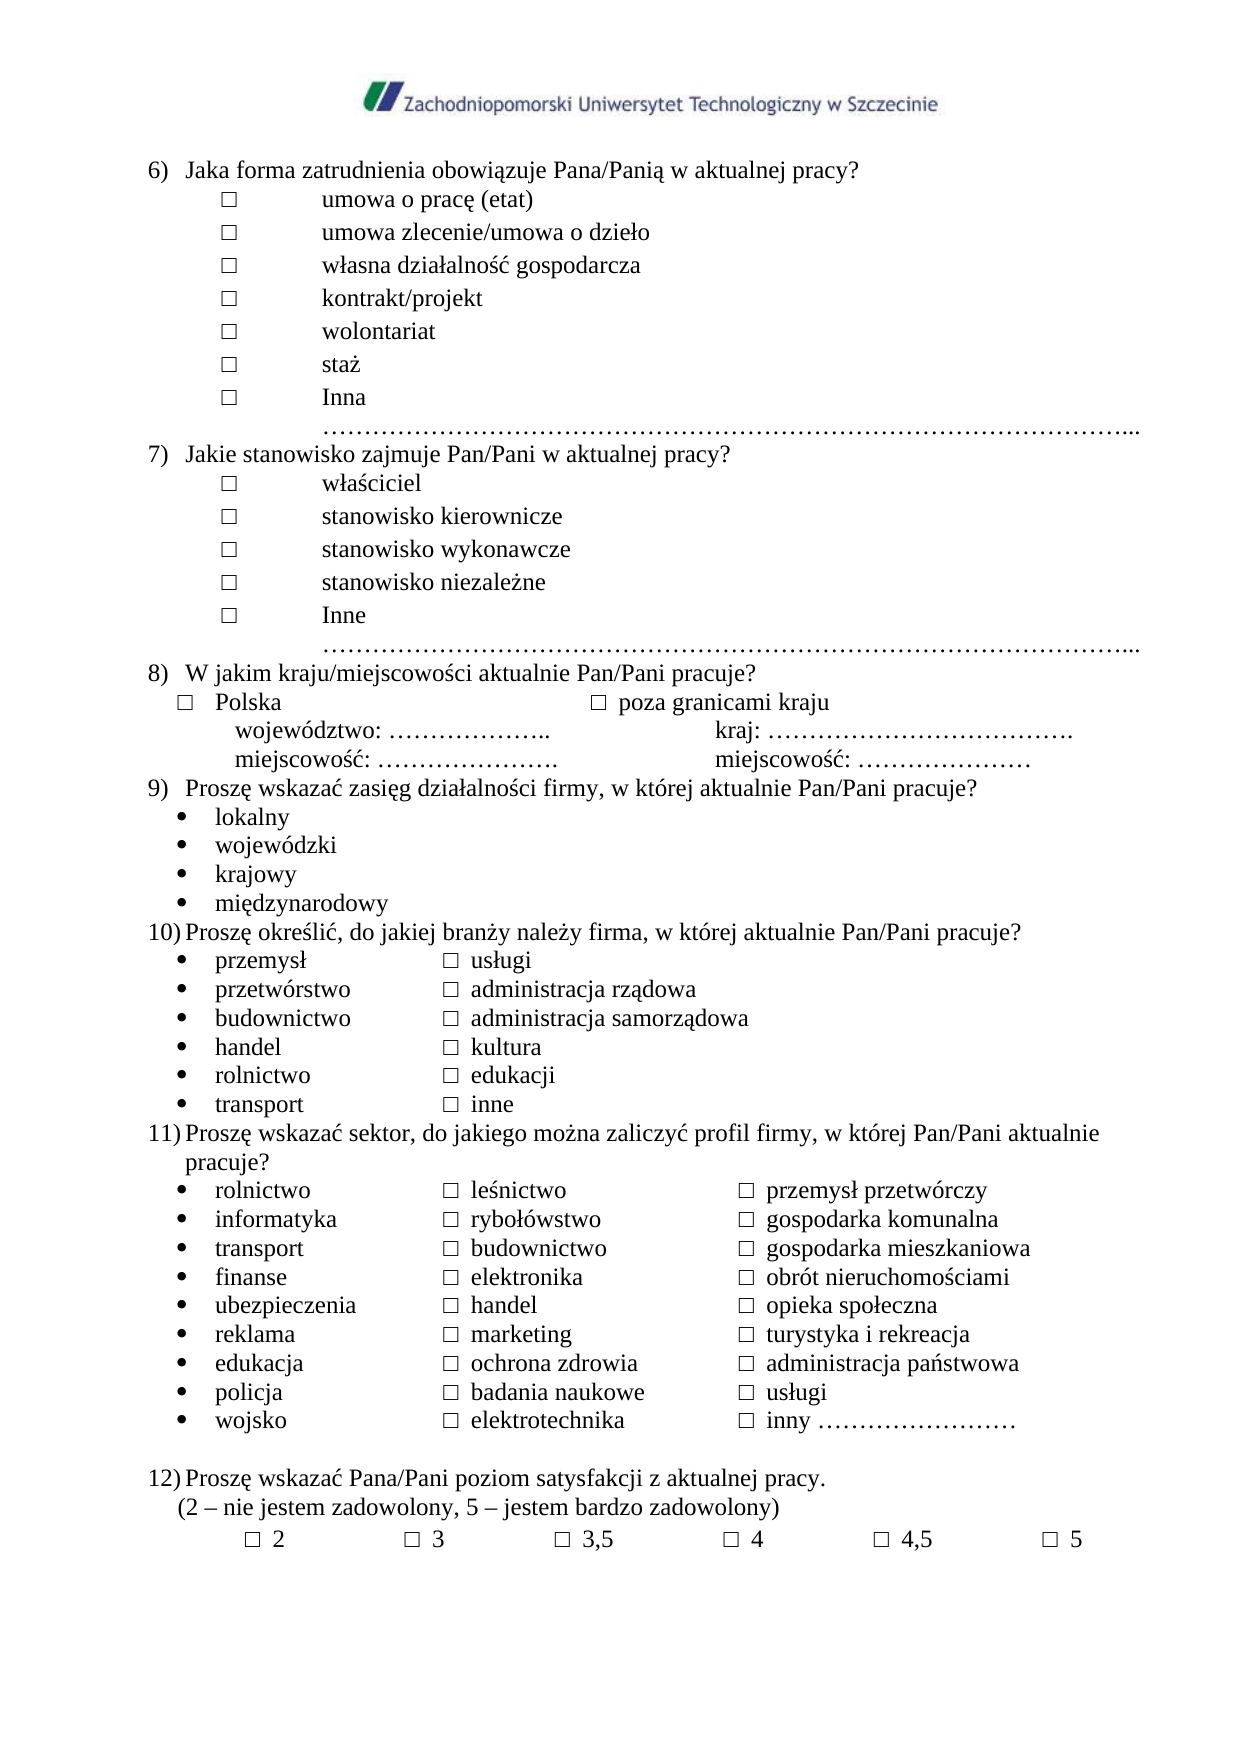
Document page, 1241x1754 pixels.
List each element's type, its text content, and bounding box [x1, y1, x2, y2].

table_header □ 3 [345, 1525, 504, 1558]
table_cell umowa zlecenie/umowa o dzieło [310, 217, 1152, 250]
text finanse □ elektronika □ obrót nieruchomościami [177, 1262, 1152, 1290]
text transport □ budownictwo □ gospodarka mieszkaniowa [177, 1233, 1152, 1262]
text transport □ inne [177, 1089, 1152, 1118]
text policja □ badania naukowe □ usługi [177, 1377, 1152, 1405]
table_header właściciel [310, 468, 1152, 501]
table_header □ 4 [664, 1525, 823, 1558]
text rolnictwo □ leśnictwo □ przemysł przetwórczy [177, 1175, 1152, 1204]
text ubezpieczenia □ handel □ opieka społeczna [177, 1290, 1152, 1319]
table_cell □ [148, 349, 310, 382]
table_header □ [148, 184, 310, 217]
text (2 – nie jestem zadowolony, 5 – jestem bardzo zadowolony) [148, 1492, 1152, 1520]
table_cell □ [148, 217, 310, 250]
table_cell stanowisko kierownicze [310, 501, 1152, 534]
text międzynarodowy [177, 888, 1152, 917]
text informatyka □ rybołówstwo □ gospodarka komunalna [177, 1204, 1152, 1233]
text handel □ kultura [177, 1032, 1152, 1060]
list W jakim kraju/miejscowości aktualnie Pan/Pani pracuje? [148, 658, 1152, 687]
text przetwórstwo □ administracja rządowa [177, 974, 1152, 1003]
text rolnictwo □ edukacji [177, 1060, 1152, 1089]
text wojsko □ elektrotechnika □ inny …………………… [177, 1405, 1152, 1434]
table_cell □ [148, 250, 310, 283]
list □ Polska □ poza granicami kraju [177, 687, 1152, 715]
list województwo: ……………….. kraj: ………………………………. [222, 715, 1152, 744]
table_cell □ [148, 501, 310, 534]
table_header □ 3,5 [504, 1525, 664, 1558]
text budownictwo □ administracja samorządowa [177, 1003, 1152, 1032]
table_cell wolontariat [310, 316, 1152, 349]
table_cell □ [148, 600, 310, 658]
text reklama □ marketing □ turystyka i rekreacja [177, 1319, 1152, 1348]
list Proszę wskazać zasięg działalności firmy, w której aktualnie Pan/Pani pracuje? [148, 773, 1152, 802]
table_cell staż [310, 349, 1152, 382]
table_cell własna działalność gospodarcza [310, 250, 1152, 283]
text wojewódzki [177, 830, 1152, 859]
text przemysł □ usługi [177, 945, 1152, 974]
table_header □ 2 [185, 1525, 345, 1558]
table_header □ 5 [983, 1525, 1142, 1558]
table_cell stanowisko wykonawcze [310, 534, 1152, 567]
table_cell kontrakt/projekt [310, 283, 1152, 316]
table_cell Inne ……………………………………………………………………………………... [310, 600, 1152, 658]
text lokalny [177, 802, 1152, 830]
list Jakie stanowisko zajmuje Pan/Pani w aktualnej pracy? [148, 439, 1152, 468]
table_cell □ [148, 316, 310, 349]
text edukacja □ ochrona zdrowia □ administracja państwowa [177, 1348, 1152, 1377]
table_cell Inna ……………………………………………………………………………………... [310, 382, 1152, 439]
table_cell □ [148, 567, 310, 600]
table_cell □ [148, 283, 310, 316]
text krajowy [177, 859, 1152, 888]
list Proszę wskazać Pana/Pani poziom satysfakcji z aktualnej pracy. [148, 1463, 1152, 1492]
table_cell □ [148, 534, 310, 567]
list miejscowość: …………………. miejscowość: ………………… [222, 744, 1152, 773]
table_header umowa o pracę (etat) [310, 184, 1152, 217]
list Proszę wskazać sektor, do jakiego można zaliczyć profil firmy, w której Pan/Pani aktualnie pracuje? [148, 1118, 1152, 1175]
table_header □ [148, 468, 310, 501]
list Proszę określić, do jakiej branży należy firma, w której aktualnie Pan/Pani pracuje? [148, 917, 1152, 945]
picture [353, 73, 946, 118]
list Jaka forma zatrudnienia obowiązuje Pana/Panią w aktualnej pracy? [148, 155, 1152, 184]
table_cell □ [148, 382, 310, 439]
table_header □ 4,5 [823, 1525, 983, 1558]
table_cell stanowisko niezależne [310, 567, 1152, 600]
